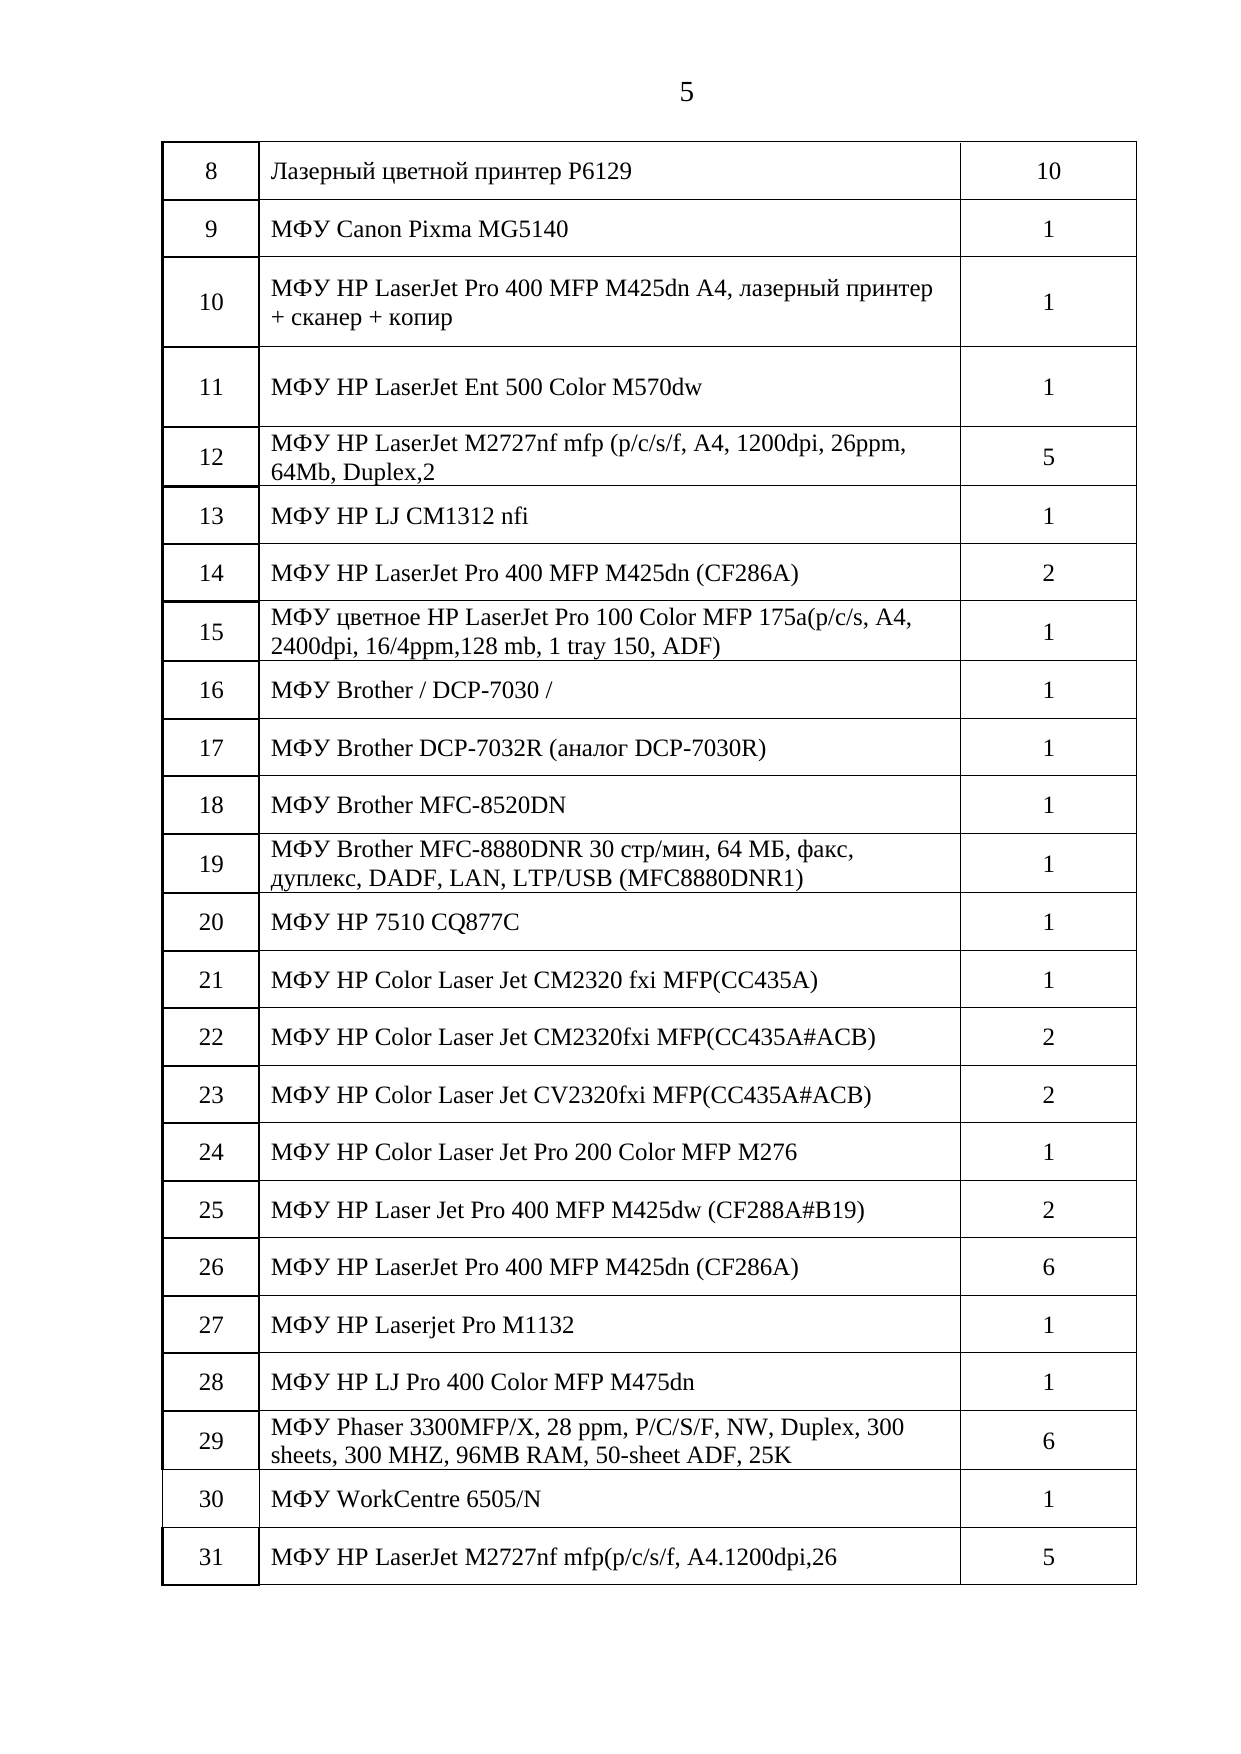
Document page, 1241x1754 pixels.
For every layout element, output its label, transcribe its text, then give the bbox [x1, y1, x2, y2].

table_cell 1 [961, 601, 1136, 660]
table_cell 1 [961, 893, 1136, 949]
table_cell МФУ Canon Pixma MG5140 [260, 200, 960, 256]
table_cell 1 [961, 661, 1136, 717]
table_cell 12 [164, 428, 258, 485]
table_cell МФУ HP 7510 CQ877C [260, 893, 960, 949]
table_cell МФУ HP LaserJet Pro 400 MFP M425dn (CF286A) [260, 544, 960, 600]
table_cell Лазерный цветной принтер P6129 [260, 142, 961, 198]
table_cell 17 [164, 720, 258, 775]
table_cell 1 [961, 1296, 1136, 1352]
table_cell МФУ HP LaserJet Pro 400 MFP M425dn (CF286A) [260, 1238, 960, 1294]
table_cell МФУ HP Color Laser Jet CV2320fxi MFP(CC435A#ACB) [260, 1066, 960, 1122]
table_cell 2 [961, 1181, 1136, 1237]
table_cell МФУ Brother MFC-8520DN [260, 776, 960, 832]
table_cell 23 [164, 1067, 258, 1122]
table_cell 9 [164, 201, 258, 256]
table_cell 1 [961, 834, 1136, 892]
table_cell МФУ HP LJ Pro 400 Color MFP M475dn [260, 1353, 960, 1409]
table_cell МФУ HP Color Laser Jet CM2320 fxi MFP(CC435A) [260, 951, 960, 1007]
table_cell МФУ HP Laser Jet Pro 400 MFP M425dw (CF288A#B19) [260, 1181, 960, 1237]
table_cell МФУ Brother / DCP-7030 / [260, 661, 960, 717]
table_cell 14 [164, 545, 258, 600]
table_cell 1 [961, 200, 1136, 256]
table_cell 1 [961, 1470, 1136, 1527]
table_cell МФУ цветное HP LaserJet Pro 100 Color MFP 175a(p/c/s, A4, 2400dpi, 16/4ppm,128 mb, 1 tray 150, ADF) [260, 601, 960, 660]
table_cell 22 [164, 1009, 258, 1064]
table_cell 1 [961, 1123, 1136, 1179]
table_cell 8 [164, 143, 258, 198]
table_cell МФУ HP LaserJet Ent 500 Color M570dw [260, 347, 960, 426]
table_cell 21 [164, 952, 258, 1007]
table_cell МФУ HP LaserJet Pro 400 MFP M425dn A4, лазерный принтер + сканер + копир [260, 257, 960, 346]
table_cell 6 [961, 1411, 1136, 1469]
table_cell 27 [164, 1297, 258, 1352]
table_cell 5 [961, 1528, 1136, 1584]
table_cell 16 [164, 662, 258, 717]
table_cell 15 [164, 603, 258, 660]
table_cell 2 [961, 1008, 1136, 1064]
table_cell МФУ HP Color Laser Jet CM2320fxi MFP(CC435A#ACB) [260, 1008, 960, 1064]
table_cell 31 [164, 1528, 258, 1584]
table_cell 26 [164, 1239, 258, 1294]
table_cell МФУ Brother MFC-8880DNR 30 стр/мин, 64 МБ, факс, дуплекс, DADF, LAN, LTP/USB (MFC8880DNR1) [260, 834, 960, 892]
table_cell 28 [164, 1354, 258, 1409]
table_cell 20 [164, 894, 258, 949]
table_cell 6 [961, 1238, 1136, 1294]
table_cell 1 [961, 776, 1136, 832]
table_cell 29 [164, 1412, 258, 1469]
table_cell 18 [164, 777, 258, 832]
table_cell 1 [961, 1353, 1136, 1409]
table_cell МФУ HP Laserjet Pro M1132 [260, 1296, 960, 1352]
table_cell МФУ Phaser 3300MFP/X, 28 ppm, P/C/S/F, NW, Duplex, 300 sheets, 300 MHZ, 96MB RAM, 50-sheet ADF, 25K [260, 1411, 960, 1469]
table_cell 19 [164, 835, 258, 892]
table_cell 1 [961, 719, 1136, 775]
table_cell МФУ НР LaserJet M2727nf mfp(p/c/s/f, A4.1200dpi,26 [260, 1528, 960, 1584]
table_cell 11 [164, 348, 258, 426]
table_cell 5 [961, 427, 1136, 485]
table_cell МФУ HP LJ CM1312 nfi [260, 486, 960, 543]
table_cell МФУ HP LaserJet M2727nf mfp (p/c/s/f, A4, 1200dpi, 26ppm, 64Mb, Duplex,2 [260, 427, 960, 485]
table_cell 1 [961, 951, 1136, 1007]
table_cell 30 [163, 1470, 259, 1527]
table_cell 1 [961, 486, 1136, 543]
table_cell 1 [961, 347, 1136, 426]
table_cell 2 [961, 1066, 1136, 1122]
table_cell 25 [164, 1182, 258, 1237]
table_cell МФУ Brother DCP-7032R (аналог DCP-7030R) [260, 719, 960, 775]
table_cell 13 [164, 488, 258, 543]
table_cell 1 [961, 257, 1136, 346]
table_cell МФУ HP Color Laser Jet Pro 200 Color MFP M276 [260, 1123, 960, 1179]
table_cell 10 [961, 142, 1136, 198]
table_cell МФУ WorkCentre 6505/N [260, 1470, 960, 1527]
table_cell 24 [164, 1124, 258, 1179]
table_cell 2 [961, 544, 1136, 600]
table_cell 10 [164, 258, 258, 346]
